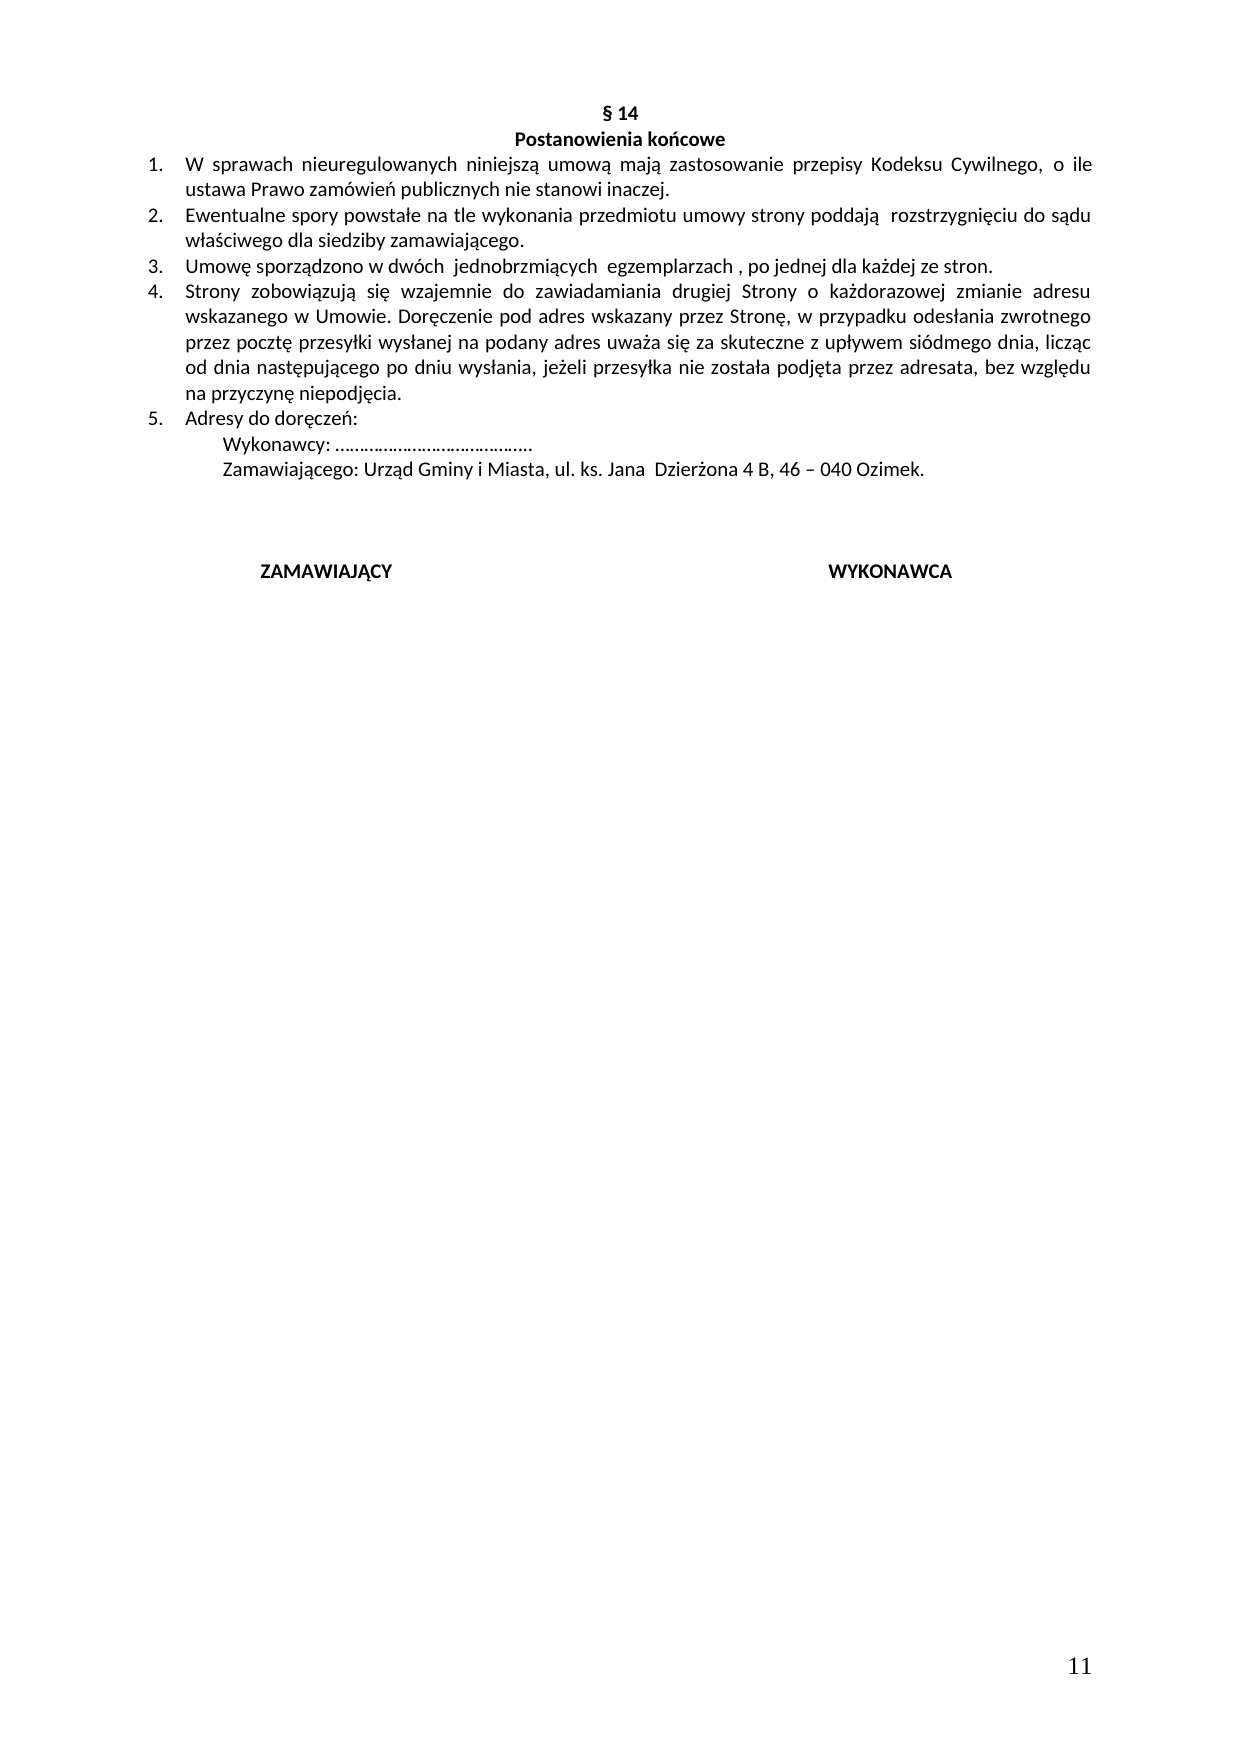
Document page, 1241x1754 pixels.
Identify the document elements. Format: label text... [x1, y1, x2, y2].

list Adresy do doręczeń: [148, 405, 1092, 431]
list Umowę sporządzono w dwóch jednobrzmiących egzemplarzach , po jednej dla każdej ze stron. [148, 253, 1092, 278]
text Postanowienia końcowe [148, 126, 1092, 151]
text Wykonawcy: ………………………………….. [223, 431, 1092, 456]
list Strony zobowiązują się wzajemnie do zawiadamiania drugiej Strony o każdorazowej zmianie adresu wskazanego w Umowie. Doręczenie pod adres wskazany przez Stronę, w przypadku odesłania zwrotnego przez pocztę przesyłki wysłanej na podany adres uważa się za skuteczne z upływem siódmego dnia, licząc od dnia następującego po dniu wysłania, jeżeli przesyłka nie została podjęta przez adresata, bez względu na przyczynę niepodjęcia. [148, 278, 1092, 405]
text ZAMAWIAJĄCY WYKONAWCA [148, 558, 1092, 583]
list W sprawach nieuregulowanych niniejszą umową mają zastosowanie przepisy Kodeksu Cywilnego, o ile ustawa Prawo zamówień publicznych nie stanowi inaczej. [148, 151, 1092, 202]
text § 14 [148, 100, 1092, 126]
text Zamawiającego: Urząd Gminy i Miasta, ul. ks. Jana Dzierżona 4 B, 46 – 040 Ozimek. [223, 456, 1092, 482]
list Ewentualne spory powstałe na tle wykonania przedmiotu umowy strony poddają rozstrzygnięciu do sądu właściwego dla siedziby zamawiającego. [148, 202, 1092, 253]
